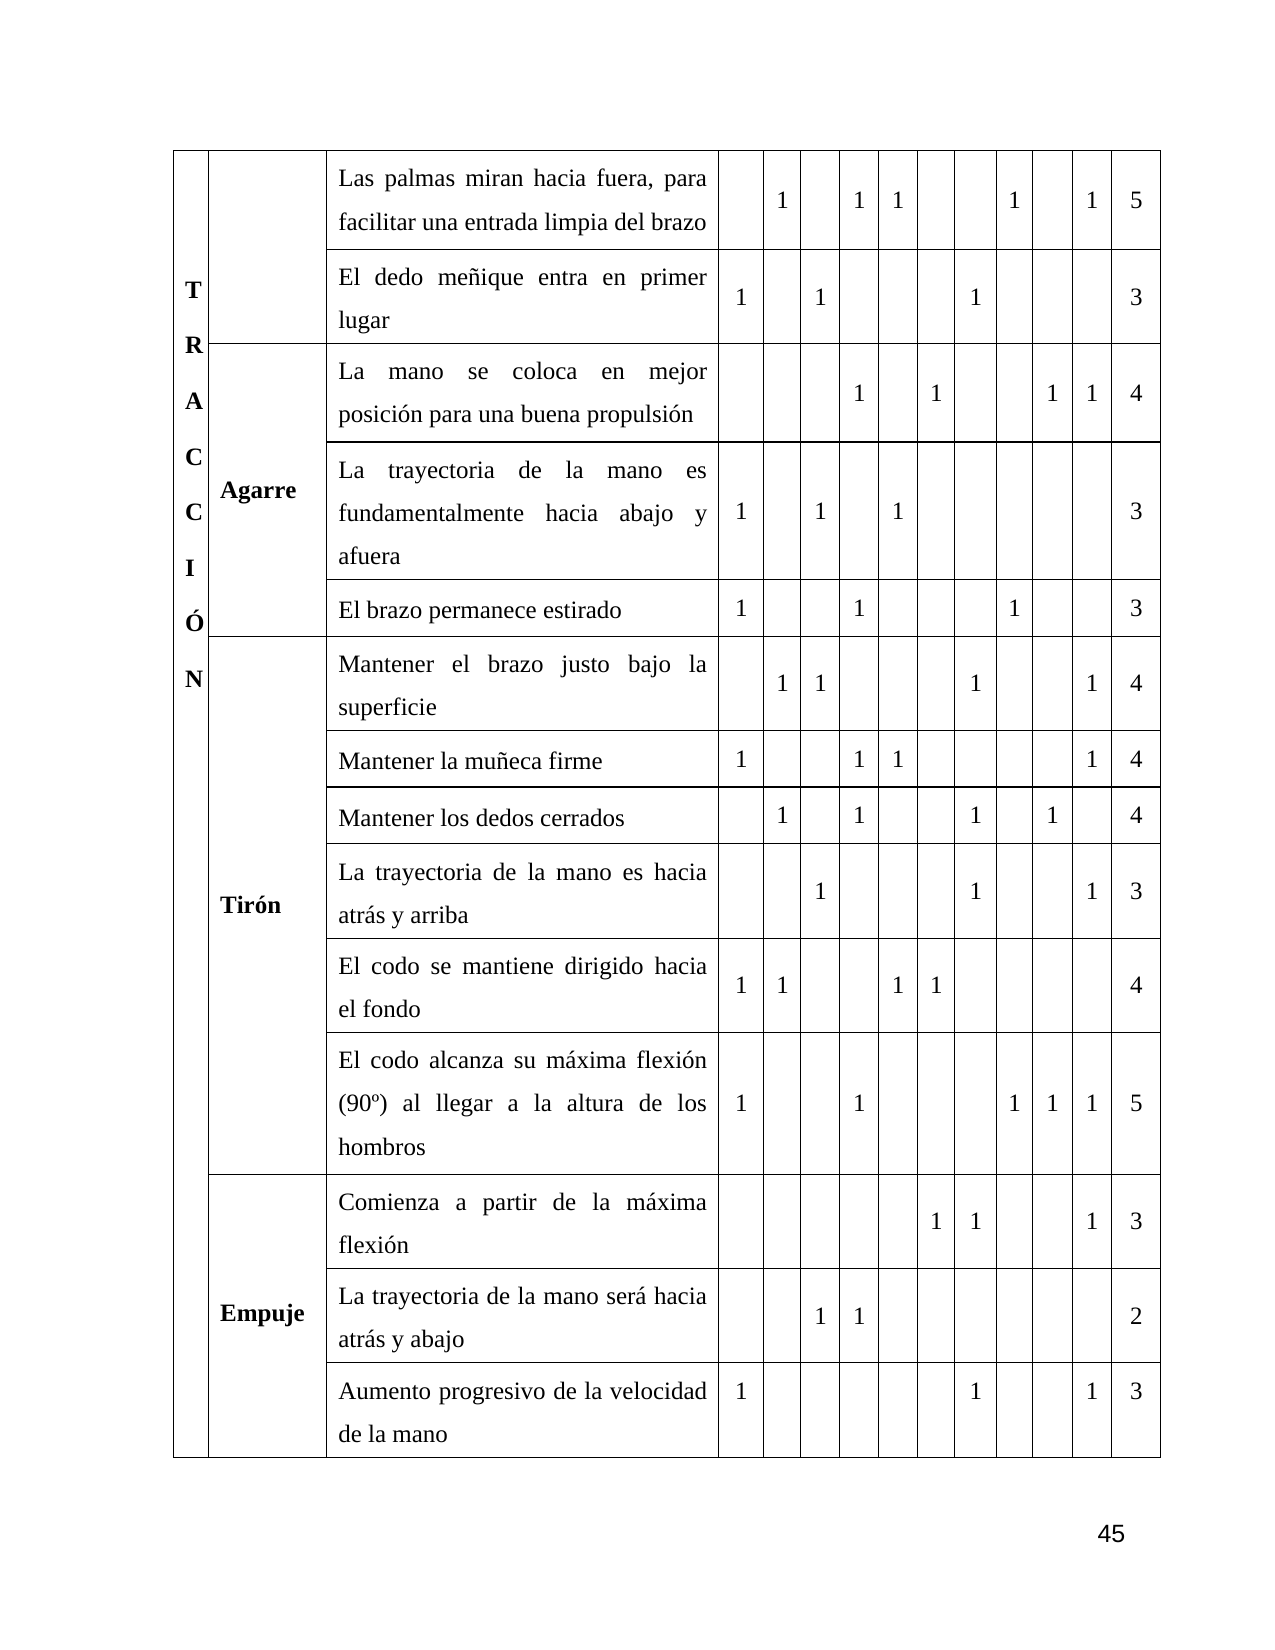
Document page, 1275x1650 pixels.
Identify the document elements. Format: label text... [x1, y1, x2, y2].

table_cell [955, 151, 996, 248]
table_cell 1 [918, 344, 954, 441]
table_cell 1 [719, 443, 763, 579]
table_cell 1 [801, 250, 839, 343]
table_cell 1 [955, 1363, 996, 1457]
table_cell [997, 1175, 1032, 1268]
table_cell Tirón [209, 637, 326, 1173]
table_cell [1073, 443, 1111, 579]
table_cell [1033, 1363, 1072, 1457]
table_cell [997, 788, 1032, 843]
table_cell [997, 250, 1032, 343]
table_cell 1 [840, 731, 878, 786]
table_cell 1 [840, 151, 878, 248]
table_cell 1 [840, 1033, 878, 1173]
table_cell [801, 788, 839, 843]
table_cell 3 [1112, 1363, 1160, 1457]
table_cell [918, 1269, 954, 1362]
table_cell Empuje [209, 1175, 326, 1457]
table_cell 4 [1112, 637, 1160, 730]
table_cell 1 [879, 151, 917, 248]
table_cell [918, 1363, 954, 1457]
table_cell [918, 731, 954, 786]
table_cell [879, 250, 917, 343]
table_cell [918, 637, 954, 730]
table_cell 1 [955, 844, 996, 937]
table_cell [955, 344, 996, 441]
table_cell [1073, 939, 1111, 1032]
table_cell 3 [1112, 1175, 1160, 1268]
table_cell 1 [1073, 731, 1111, 786]
table_cell 1 [719, 731, 763, 786]
table_cell 3 [1112, 443, 1160, 579]
table_cell [997, 344, 1032, 441]
table_cell 1 [764, 151, 800, 248]
table_cell Aumento progresivo de la velocidad de la mano [327, 1363, 718, 1457]
table_cell [840, 637, 878, 730]
table_cell 1 [879, 731, 917, 786]
table_cell [719, 344, 763, 441]
table_cell [997, 731, 1032, 786]
table_cell [719, 788, 763, 843]
table_cell [719, 1269, 763, 1362]
table_cell [764, 580, 800, 636]
table_cell [801, 939, 839, 1032]
table_cell 1 [997, 151, 1032, 248]
table_cell [840, 443, 878, 579]
table_cell 1 [840, 788, 878, 843]
table_cell [764, 344, 800, 441]
table_cell [764, 1175, 800, 1268]
table_cell 1 [719, 939, 763, 1032]
table_cell [764, 250, 800, 343]
table_cell [840, 1363, 878, 1457]
table_cell 1 [918, 939, 954, 1032]
table_cell 1 [997, 1033, 1032, 1173]
table_cell [879, 1033, 917, 1173]
table_cell [1073, 250, 1111, 343]
table_cell [997, 443, 1032, 579]
table_cell [918, 250, 954, 343]
table_cell [1073, 580, 1111, 636]
table_cell [918, 151, 954, 248]
table_cell 1 [719, 1033, 763, 1173]
table_cell 1 [840, 1269, 878, 1362]
table_cell [1073, 788, 1111, 843]
table_cell 3 [1112, 250, 1160, 343]
table_cell 1 [1073, 1033, 1111, 1173]
table_cell 1 [1073, 637, 1111, 730]
table_cell 1 [840, 580, 878, 636]
table_cell 1 [1073, 151, 1111, 248]
table_cell [719, 844, 763, 937]
table_cell [955, 731, 996, 786]
table_cell La trayectoria de la mano es fundamentalmente hacia abajo y afuera [327, 443, 718, 579]
table_cell [1033, 151, 1072, 248]
table_cell [764, 443, 800, 579]
table_cell 1 [955, 250, 996, 343]
table_cell [801, 1363, 839, 1457]
table_cell [879, 637, 917, 730]
table_cell Las palmas miran hacia fuera, para facilitar una entrada limpia del brazo [327, 151, 718, 248]
table_cell 4 [1112, 731, 1160, 786]
table_cell 1 [764, 939, 800, 1032]
table_cell La trayectoria de la mano es hacia atrás y arriba [327, 844, 718, 937]
table_cell 1 [801, 1269, 839, 1362]
table_cell 1 [1033, 788, 1072, 843]
table_cell [1033, 939, 1072, 1032]
table_cell El codo se mantiene dirigido hacia el fondo [327, 939, 718, 1032]
table_cell [840, 844, 878, 937]
table_cell 1 [764, 788, 800, 843]
table_cell [879, 1269, 917, 1362]
table_cell [764, 1269, 800, 1362]
table_cell [1033, 731, 1072, 786]
table_cell 1 [719, 1363, 763, 1457]
table_cell 1 [997, 580, 1032, 636]
table_cell [918, 844, 954, 937]
table_cell El codo alcanza su máxima flexión (90º) al llegar a la altura de los hombros [327, 1033, 718, 1173]
table_cell 1 [918, 1175, 954, 1268]
table_cell [955, 1269, 996, 1362]
table_cell 1 [764, 637, 800, 730]
table_cell [918, 580, 954, 636]
table_cell 1 [801, 844, 839, 937]
table_cell [879, 580, 917, 636]
table_cell Comienza a partir de la máxima flexión [327, 1175, 718, 1268]
table_cell [1033, 637, 1072, 730]
table_cell Mantener la muñeca firme [327, 731, 718, 786]
table_cell [1033, 443, 1072, 579]
table_cell [764, 844, 800, 937]
table_cell [1033, 1269, 1072, 1362]
table_cell [840, 1175, 878, 1268]
table_cell [801, 151, 839, 248]
table_cell 1 [719, 250, 763, 343]
table_cell 1 [879, 939, 917, 1032]
table_cell [1073, 1269, 1111, 1362]
table_cell [719, 637, 763, 730]
table_cell 4 [1112, 344, 1160, 441]
table_cell [879, 1363, 917, 1457]
table_cell El dedo meñique entra en primer lugar [327, 250, 718, 343]
table_cell [879, 1175, 917, 1268]
table_cell [801, 731, 839, 786]
table_cell 1 [801, 637, 839, 730]
table_cell [1033, 844, 1072, 937]
table_cell [997, 939, 1032, 1032]
table_cell [955, 580, 996, 636]
table_cell [955, 443, 996, 579]
table_cell El brazo permanece estirado [327, 580, 718, 636]
table_cell Agarre [209, 344, 326, 636]
table_cell [997, 844, 1032, 937]
table_cell [879, 344, 917, 441]
table_cell [719, 151, 763, 248]
table_cell 3 [1112, 844, 1160, 937]
table_cell 1 [955, 1175, 996, 1268]
table_cell Mantener los dedos cerrados [327, 788, 718, 843]
table_cell [879, 788, 917, 843]
table_cell 1 [1073, 1363, 1111, 1457]
table_cell [1033, 1175, 1072, 1268]
table_cell [801, 1033, 839, 1173]
table_cell La trayectoria de la mano será hacia atrás y abajo [327, 1269, 718, 1362]
table_cell 1 [1073, 344, 1111, 441]
table_cell [801, 1175, 839, 1268]
table_cell 4 [1112, 939, 1160, 1032]
table_cell 1 [1033, 1033, 1072, 1173]
table_cell 1 [840, 344, 878, 441]
table_cell [918, 443, 954, 579]
table_cell [840, 250, 878, 343]
table_cell 1 [879, 443, 917, 579]
table_cell 1 [1073, 1175, 1111, 1268]
table_cell [1033, 250, 1072, 343]
table_cell [997, 1363, 1032, 1457]
table_cell [997, 1269, 1032, 1362]
table_cell 1 [955, 788, 996, 843]
table_cell [918, 1033, 954, 1173]
table_cell Mantener el brazo justo bajo la superficie [327, 637, 718, 730]
table_cell [764, 1363, 800, 1457]
table_cell [764, 731, 800, 786]
table_cell [997, 637, 1032, 730]
table_cell 4 [1112, 788, 1160, 843]
table_cell 5 [1112, 151, 1160, 248]
table_cell [955, 1033, 996, 1173]
table_cell 1 [719, 580, 763, 636]
table_cell 1 [801, 443, 839, 579]
table_cell [1033, 580, 1072, 636]
table_cell [801, 344, 839, 441]
table_cell La mano se coloca en mejor posición para una buena propulsión [327, 344, 718, 441]
table_cell 3 [1112, 580, 1160, 636]
table_cell 1 [1073, 844, 1111, 937]
table_cell 2 [1112, 1269, 1160, 1362]
table_cell [719, 1175, 763, 1268]
table_cell [879, 844, 917, 937]
table_cell 1 [955, 637, 996, 730]
table_cell [840, 939, 878, 1032]
table_cell 1 [1033, 344, 1072, 441]
table_cell [918, 788, 954, 843]
table_cell 5 [1112, 1033, 1160, 1173]
table_cell [764, 1033, 800, 1173]
table_cell [801, 580, 839, 636]
table_cell [955, 939, 996, 1032]
